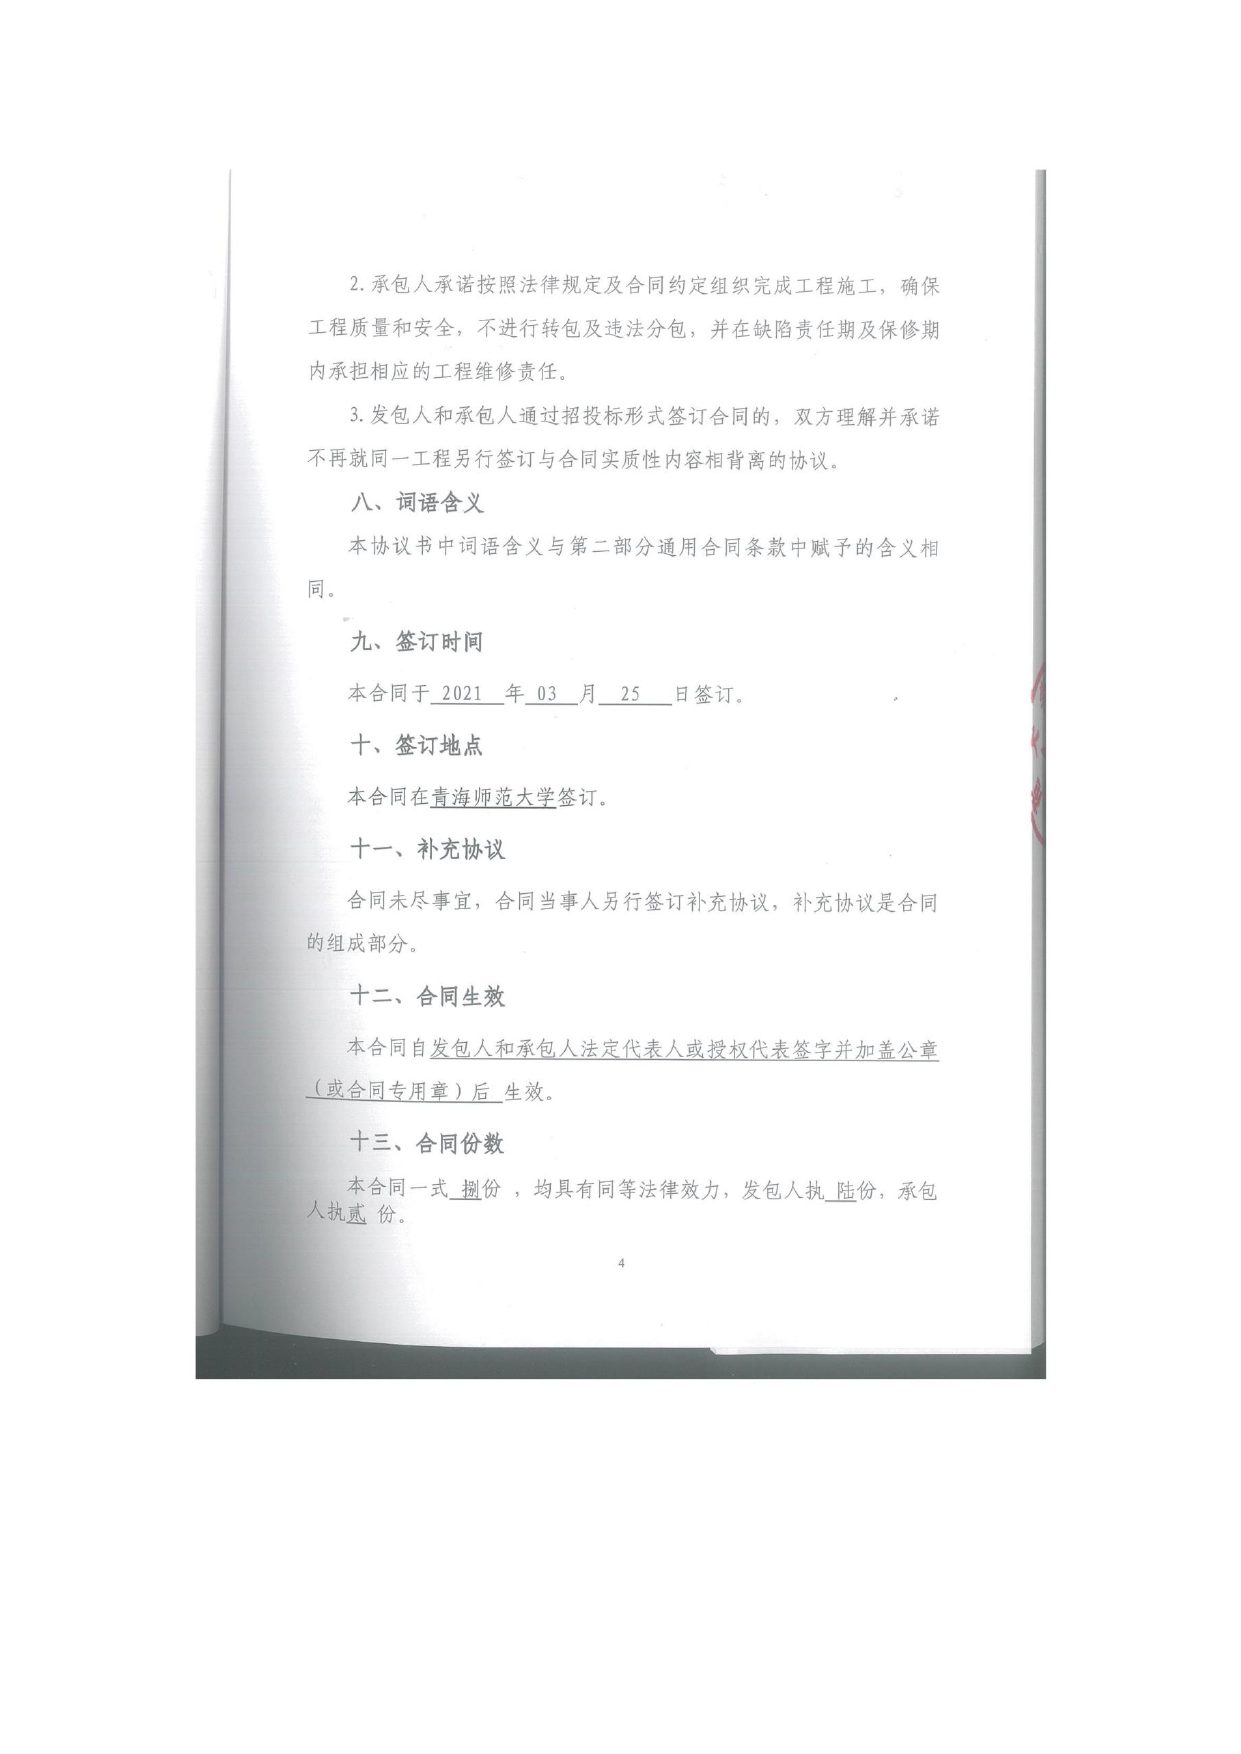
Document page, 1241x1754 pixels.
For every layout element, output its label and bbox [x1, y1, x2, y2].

picture [187, 162, 1053, 1386]
